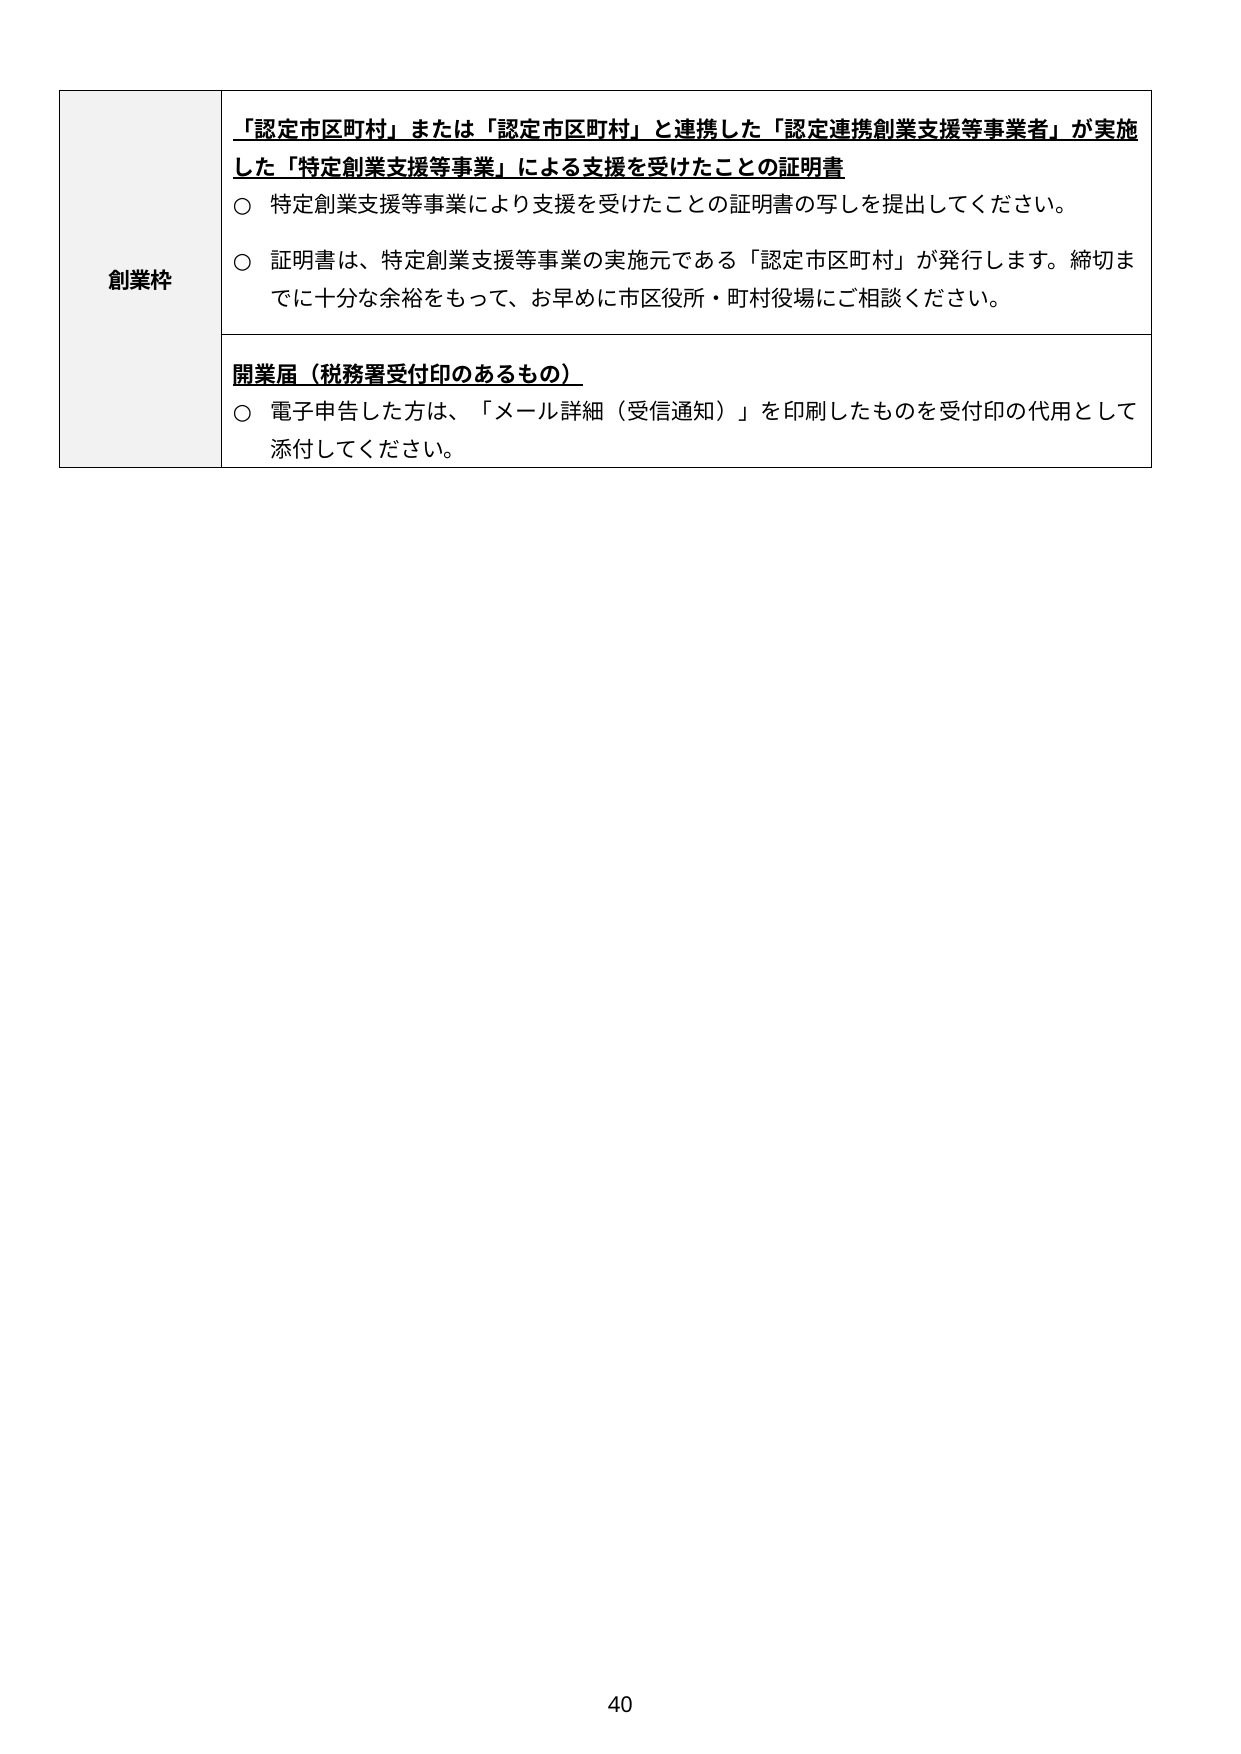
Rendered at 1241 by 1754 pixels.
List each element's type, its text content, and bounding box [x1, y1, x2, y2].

table_cell 「認定市区町村」または「認定市区町村」と連携した「認定連携創業支援等事業者」が実施した「特定創業支援等事業」による支援を受けたことの証明書 特定創業支援等事業により支援を受けたことの証明書の写しを提出してください。 証明書は、特定創業支援等事業の実施元である「認定市区町村」が発行します。締切までに十分な余裕をもって、お早めに市区役所・町村役場にご相談ください。 [222, 91, 1151, 334]
table_cell 創業枠 [60, 91, 221, 467]
table_cell 開業届（税務署受付印のあるもの） 電子申告した方は、「メール詳細（受信通知）」を印刷したものを受付印の代用として添付してください。 [222, 335, 1151, 467]
